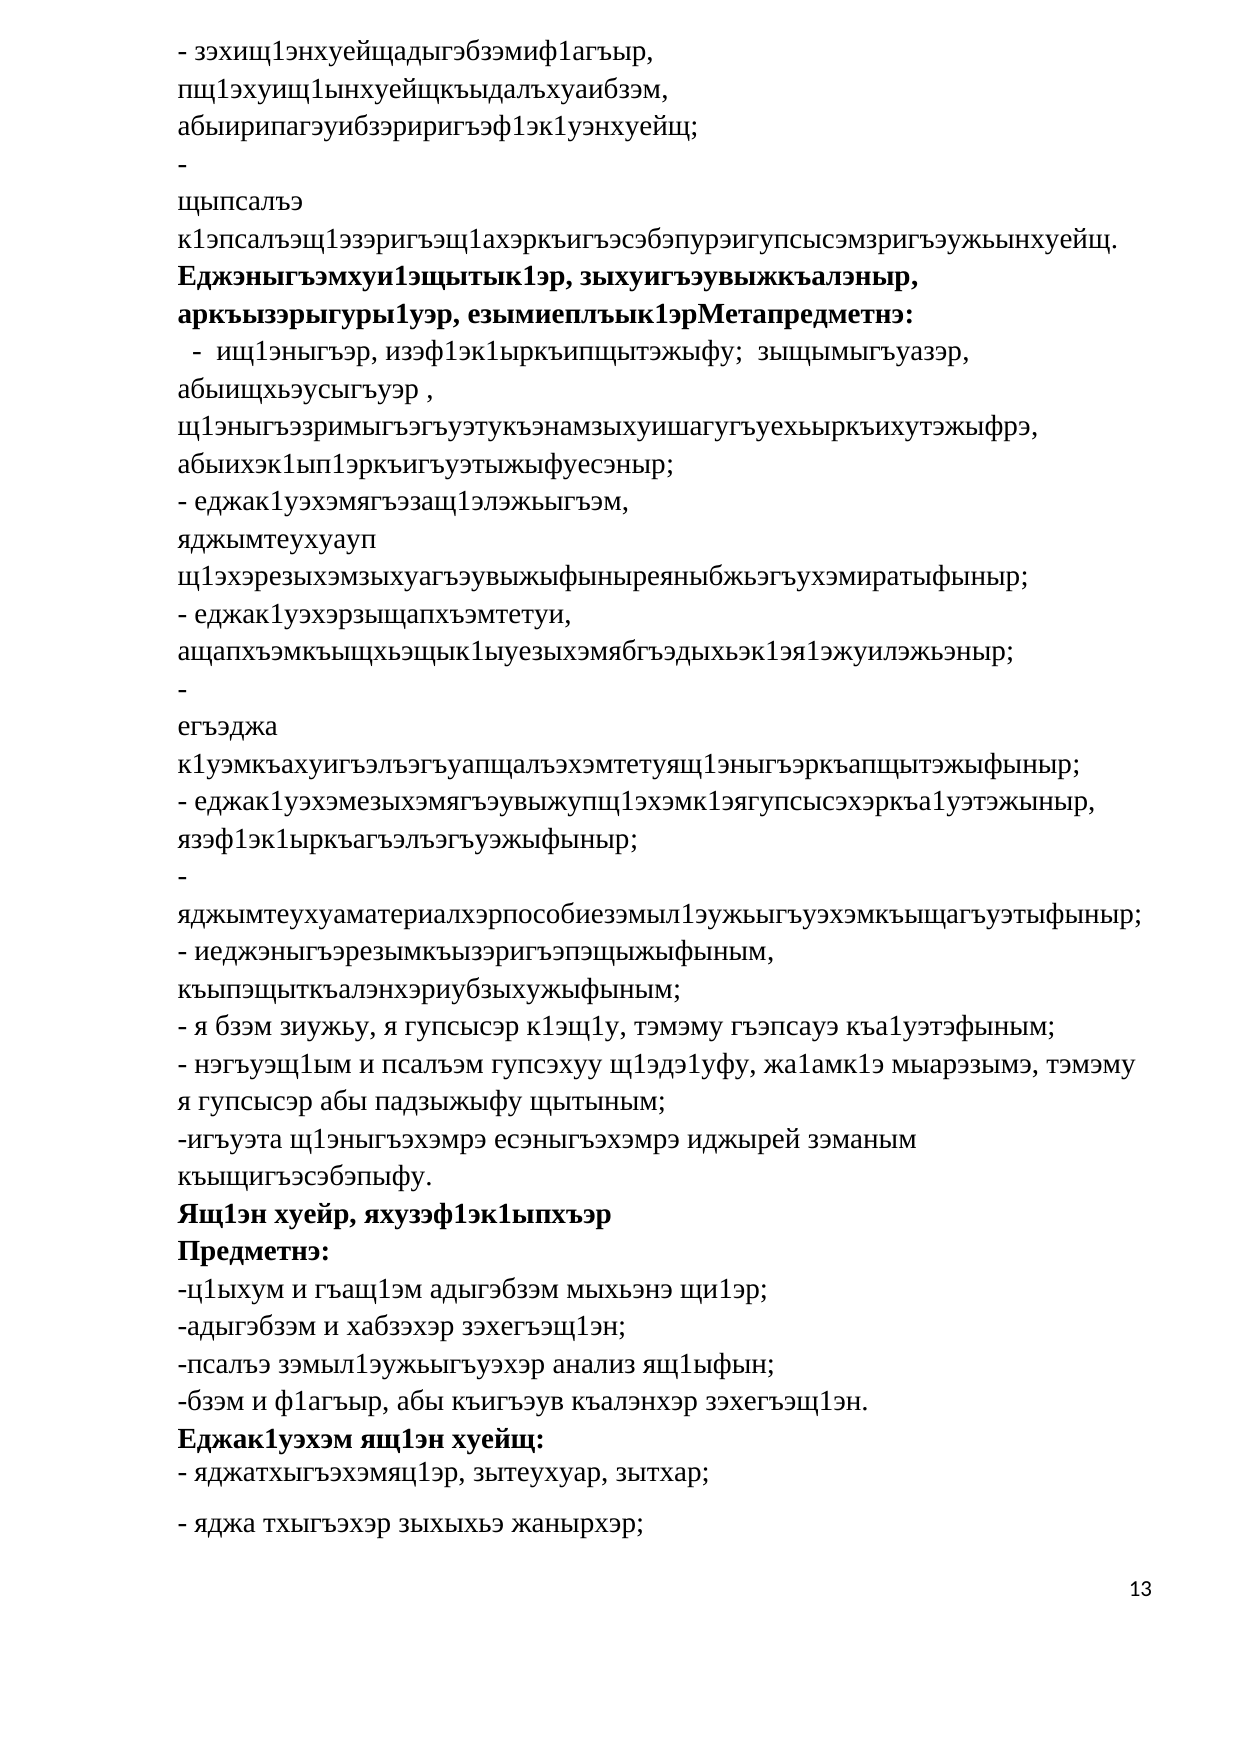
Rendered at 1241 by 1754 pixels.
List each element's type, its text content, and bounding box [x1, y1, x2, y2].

text - щыпсалъэк1эпсалъэщ1эзэригъэщ1ахэркъигъэсэбэпурэигупсысэмзригъэужьынхуейщ. [177, 142, 1152, 254]
text Еджак1уэхэм ящ1эн хуейщ: [177, 1417, 1152, 1454]
text - иеджэныгъэрезымкъызэригъэпэщыжыфыным, къыпэщыткъалэнхэриубзыхужыфыным; [177, 929, 1152, 1004]
text - ищ1эныгъэр, изэф1эк1ыркъипщытэжыфу; зыщымыгъуазэр, абыищхьэусыгъуэр , щ1эныгъэзримыгъэгъуэтукъэнамзыхуишагугъуехьыркъихутэжыфрэ, абыихэк1ып1эркъигъуэтыжыфуесэныр; [177, 329, 1152, 479]
text - зэхищ1энхуейщадыгэбзэмиф1агъыр, пщ1эхуищ1ынхуейщкъыдалъхуаибзэм, абыирипагэуибзэриригъэф1эк1уэнхуейщ; [177, 29, 1152, 142]
text -псалъэ зэмыл1эужьыгъуэхэр анализ ящ1ыфын; [177, 1342, 1152, 1379]
text - яджатхыгъэхэмяц1эр, зытеухуар, зытхар; [118, 1454, 1152, 1488]
text -бзэм и ф1агъыр, абы къигъэув къалэнхэр зэхегъэщ1эн. [177, 1379, 1152, 1417]
text -игъуэта щ1эныгъэхэмрэ есэныгъэхэмрэ иджырей зэманым къыщигъэсэбэпыфу. [177, 1117, 1152, 1192]
text - яджа тхыгъэхэр зыхыхьэ жанырхэр; [118, 1505, 1152, 1538]
text - еджак1уэхэмезыхэмягъэувыжупщ1эхэмк1эягупсысэхэркъа1уэтэжыныр, язэф1эк1ыркъагъэлъэгъуэжыфыныр; [177, 779, 1152, 854]
text - еджак1уэхэмягъэзащ1элэжьыгъэм, яджымтеухуаупщ1эхэрезыхэмзыхуагъэувыжыфыныреяныбжьэгъухэмиратыфыныр; [177, 479, 1152, 592]
text Еджэныгъэмхуи1эщытык1эр, зыхуигъэувыжкъалэныр, аркъызэрыгуры1уэр, езымиеплъык1эрМетапредметнэ: [177, 254, 1152, 329]
text Предметнэ: [177, 1229, 1152, 1267]
text - яджымтеухуаматериалхэрпособиезэмыл1эужьыгъуэхэмкъыщагъуэтыфыныр; [177, 854, 1152, 929]
text - я бзэм зиужьу, я гупсысэр к1эщ1у, тэмэму гъэпсауэ къа1уэтэфыным; [177, 1004, 1152, 1042]
text - егъэджак1уэмкъахуигъэлъэгъуапщалъэхэмтетуящ1эныгъэркъапщытэжыфыныр; [177, 667, 1152, 779]
text - еджак1уэхэрзыщапхъэмтетуи, ащапхъэмкъыщхьэщык1ыуезыхэмябгъэдыхьэк1эя1эжуилэжьэныр; [177, 592, 1152, 667]
text Ящ1эн хуейр, яхузэф1эк1ыпхъэр [177, 1192, 1152, 1229]
text -ц1ыхум и гъащ1эм адыгэбзэм мыхьэнэ щи1эр; [177, 1267, 1152, 1304]
text -адыгэбзэм и хабзэхэр зэхегъэщ1эн; [177, 1304, 1152, 1342]
text - нэгъуэщ1ым и псалъэм гупсэхуу щ1эдэ1уфу, жа1амк1э мыарэзымэ, тэмэму я гупсысэр абы падзыжыфу щытыным; [177, 1042, 1152, 1117]
